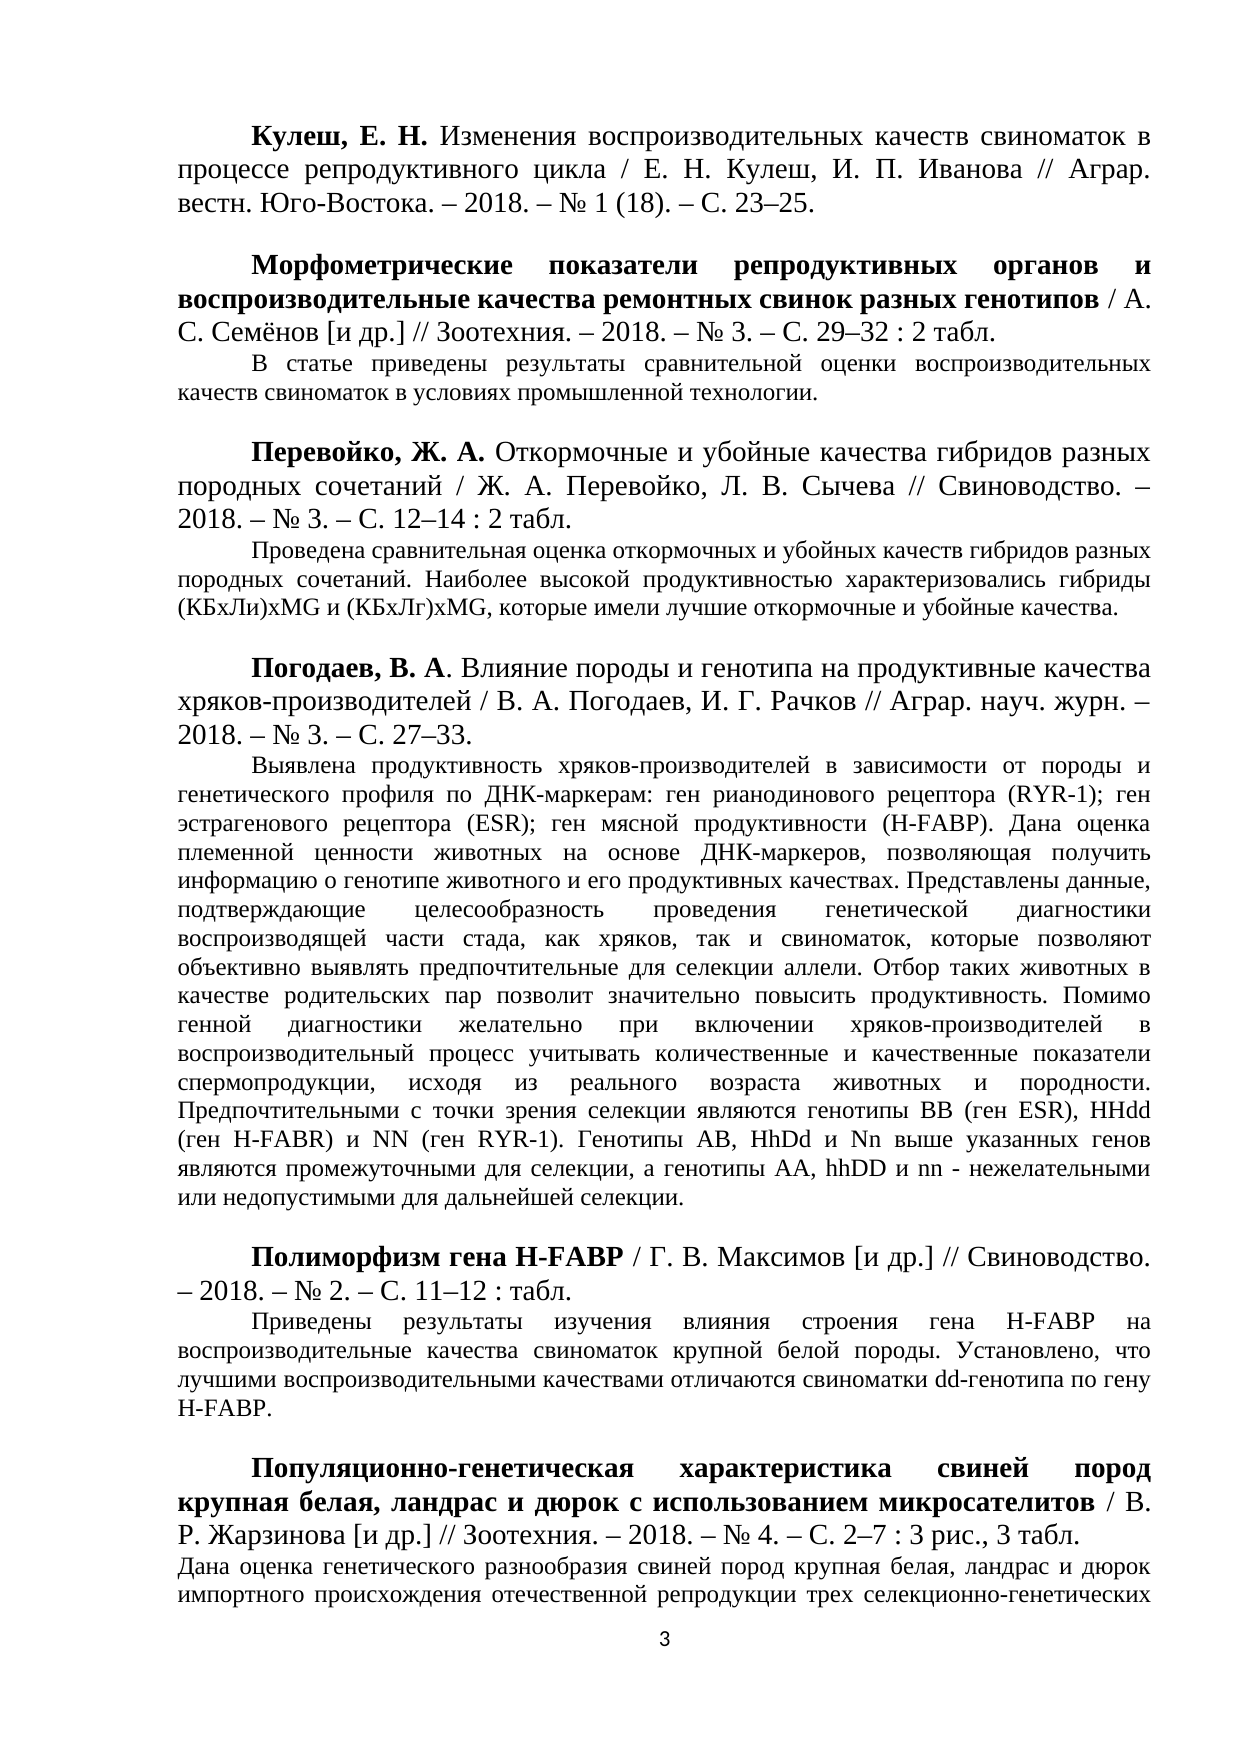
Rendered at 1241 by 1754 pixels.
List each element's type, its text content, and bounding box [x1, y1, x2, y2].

text Морфометрические показатели репродуктивных органов и воспроизводительные качества ремонтных свинок разных генотипов / А. С. Семёнов [и др.] // Зоотехния. – 2018. – № 3. – С. 29–32 : 2 табл. [177, 247, 1152, 348]
text Полиморфизм гена H-FABP / Г. В. Максимов [и др.] // Свиноводство. – 2018. – № 2. – С. 11–12 : табл. [177, 1239, 1152, 1306]
text Проведена сравнительная оценка откормочных и убойных качеств гибридов разных породных сочетаний. Наиболее высокой продуктивностью характеризовались гибриды (КБхЛи)хMG и (КБхЛг)хMG, которые имели лучшие откормочные и убойные качества. [177, 535, 1152, 621]
text Кулеш, Е. Н. Изменения воспроизводительных качеств свиноматок в процессе репродуктивного цикла / Е. Н. Кулеш, И. П. Иванова // Аграр. вестн. Юго-Востока. – 2018. – № 1 (18). – С. 23–25. [177, 118, 1152, 219]
text Перевойко, Ж. А. Откормочные и убойные качества гибридов разных породных сочетаний / Ж. А. Перевойко, Л. В. Сычева // Свиноводство. – 2018. – № 3. – С. 12–14 : 2 табл. [177, 434, 1152, 535]
text Погодаев, В. А. Влияние породы и генотипа на продуктивные качества хряков-производителей / В. А. Погодаев, И. Г. Рачков // Аграр. науч. журн. – 2018. – № 3. – С. 27–33. [177, 650, 1152, 751]
text Приведены результаты изучения влияния строения гена H-FABP на воспроизводительные качества свиноматок крупной белой породы. Установлено, что лучшими воспроизводительными качествами отличаются свиноматки dd-генотипа по гену H-FABP. [177, 1306, 1152, 1421]
text В статье приведены результаты сравнительной оценки воспроизводительных качеств свиноматок в условиях промышленной технологии. [177, 348, 1152, 406]
text Популяционно-генетическая характеристика свиней пород крупная белая, ландрас и дюрок с использованием микросателитов / В. Р. Жарзинова [и др.] // Зоотехния. – 2018. – № 4. – С. 2–7 : 3 рис., 3 табл. [177, 1450, 1152, 1551]
text Выявлена продуктивность хряков-производителей в зависимости от породы и генетического профиля по ДНК-маркерам: ген рианодинового рецептора (RYR-1); ген эстрагенового рецептора (ESR); ген мясной продуктивности (H-FABP). Дана оценка племенной ценности животных на основе ДНК-маркеров, позволяющая получить информацию о генотипе животного и его продуктивных качествах. Представлены данные, подтверждающие целесообразность проведения генетической диагностики воспроизводящей части стада, как хряков, так и свиноматок, которые позволяют объективно выявлять предпочтительные для селекции аллели. Отбор таких животных в качестве родительских пар позволит значительно повысить продуктивность. Помимо генной диагностики желательно при включении хряков-производителей в воспроизводительный процесс учитывать количественные и качественные показатели спермопродукции, исходя из реального возраста животных и породности. Предпочтительными с точки зрения селекции являются генотипы ВВ (ген ESR), HHdd (ген H-FABR) и NN (ген RYR-1). Генотипы AB, HhDd и Nn выше указанных генов являются промежуточными для селекции, а генотипы AA, hhDD и nn - нежелательными или недопустимыми для дальнейшей селекции. [177, 751, 1152, 1211]
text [177, 1551, 1152, 1608]
